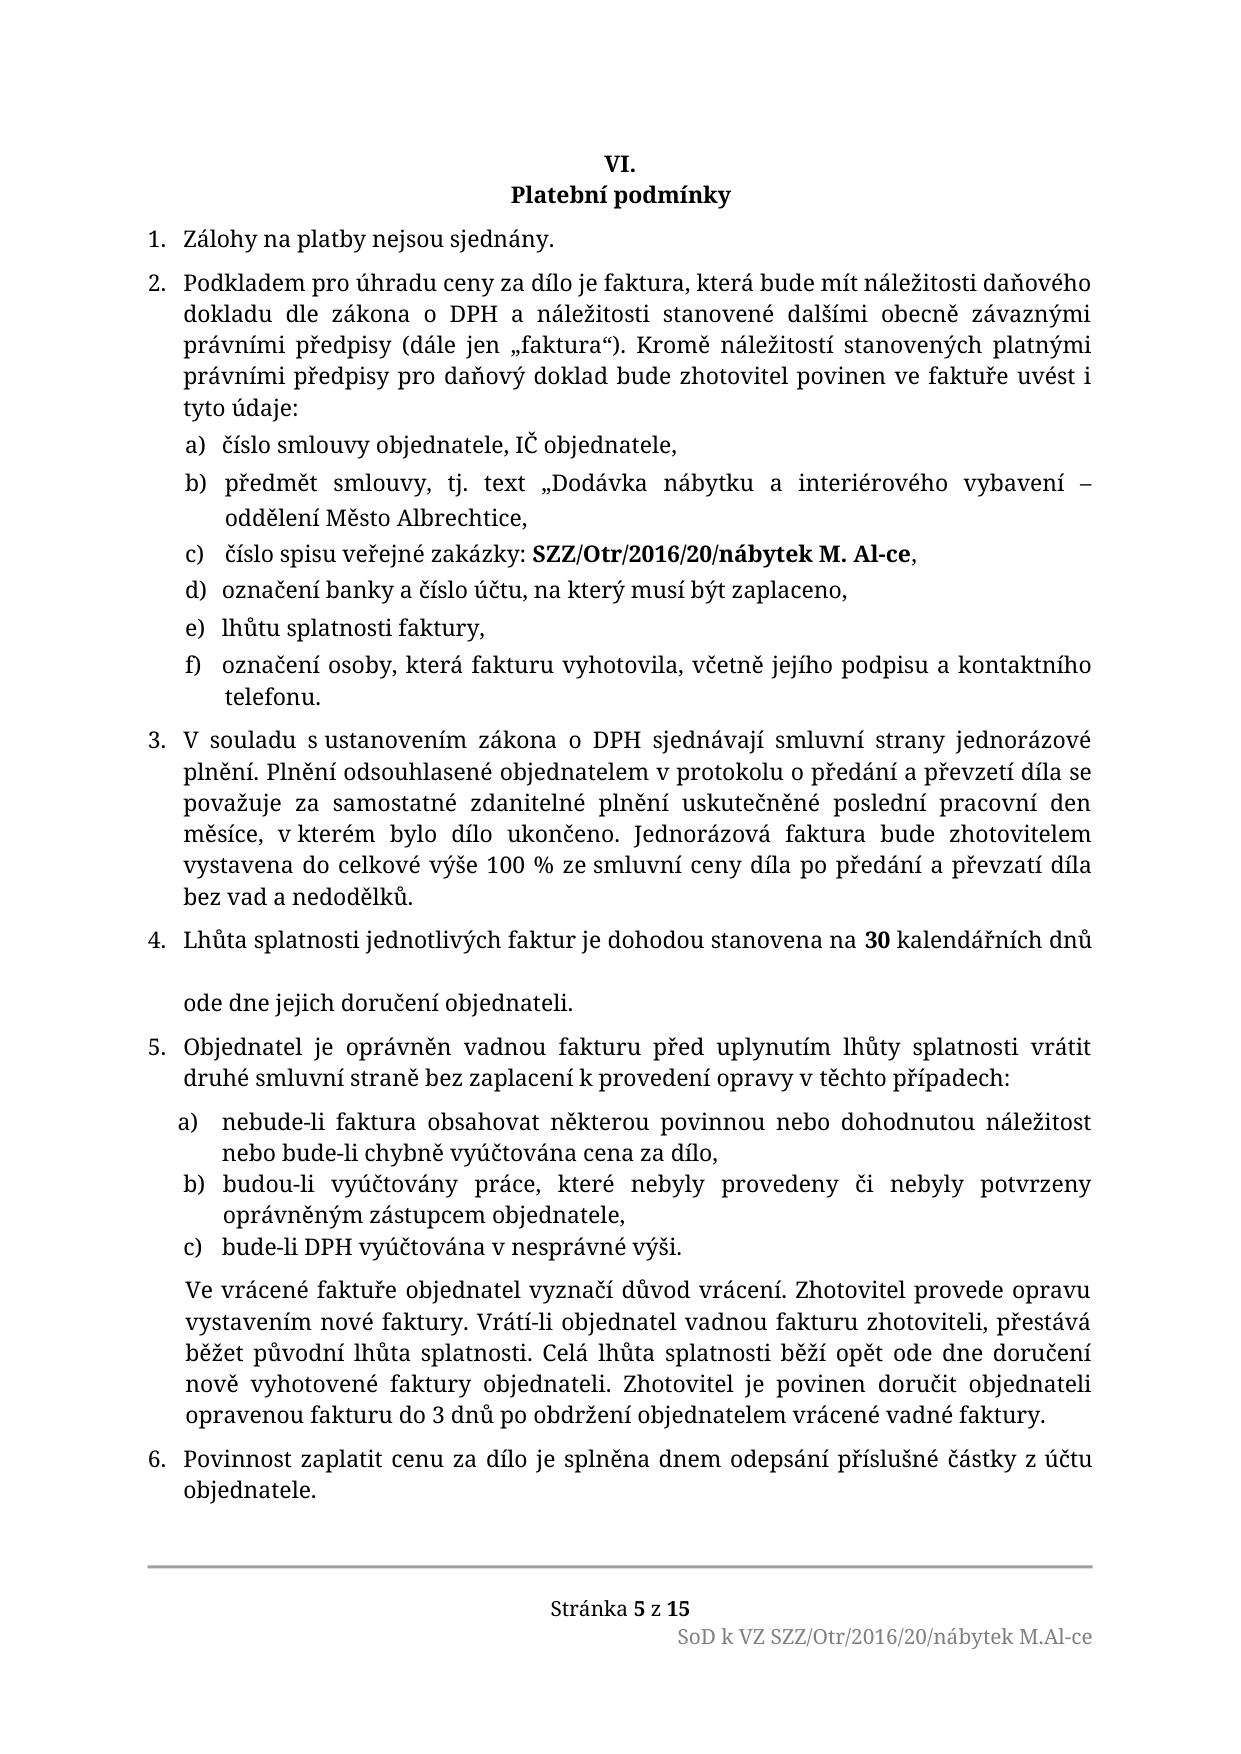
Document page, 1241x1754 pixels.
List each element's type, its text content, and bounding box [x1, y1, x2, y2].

list označení banky a číslo účtu, na který musí být zaplaceno, [185, 574, 1092, 606]
list číslo spisu veřejné zakázky: SZZ/Otr/2016/20/nábytek M. Al-ce, [185, 538, 1092, 569]
list Zálohy na platby nejsou sjednány. [148, 223, 1092, 254]
text VI. [148, 148, 1092, 179]
text Ve vrácené faktuře objednatel vyznačí důvod vrácení. Zhotovitel provede opravu vystavením nové faktury. Vrátí-li objednatel vadnou fakturu zhotoviteli, přestává běžet původní lhůta splatnosti. Celá lhůta splatnosti běží opět ode dne doručení nově vyhotovené faktury objednateli. Zhotovitel je povinen doručit objednateli opravenou fakturu do 3 dnů po obdržení objednatelem vrácené vadné faktury. [185, 1274, 1092, 1431]
text Platební podmínky [149, 179, 1092, 210]
list budou-li vyúčtovány práce, které nebyly provedeny či nebyly potvrzeny oprávněným zástupcem objednatele, [183, 1168, 1092, 1231]
list označení osoby, která fakturu vyhotovila, včetně jejího podpisu a kontaktního telefonu. [185, 649, 1092, 712]
list lhůtu splatnosti faktury, [185, 612, 1092, 643]
list Podkladem pro úhradu ceny za dílo je faktura, která bude mít náležitosti daňového dokladu dle zákona o DPH a náležitosti stanovené dalšími obecně závaznými právními předpisy (dále jen „faktura“). Kromě náležitostí stanovených platnými právními předpisy pro daňový doklad bude zhotovitel povinen ve faktuře uvést i tyto údaje: [148, 266, 1092, 423]
list Povinnost zaplatit cenu za dílo je splněna dnem odepsání příslušné částky z účtu objednatele. [148, 1443, 1092, 1506]
list číslo smlouvy objednatele, IČ objednatele, [185, 429, 1092, 460]
list V souladu s ustanovením zákona o DPH sjednávají smluvní strany jednorázové plnění. Plnění odsouhlasené objednatelem v protokolu o předání a převzetí díla se považuje za samostatné zdanitelné plnění uskutečněné poslední pracovní den měsíce, v kterém bylo dílo ukončeno. Jednorázová faktura bude zhotovitelem vystavena do celkové výše 100 % ze smluvní ceny díla po předání a převzatí díla bez vad a nedodělků. [148, 724, 1092, 912]
list předmět smlouvy, tj. text „Dodávka nábytku a interiérového vybavení – oddělení Město Albrechtice, [185, 466, 1092, 534]
list bude-li DPH vyúčtována v nesprávné výši. [183, 1231, 1092, 1262]
list Lhůta splatnosti jednotlivých faktur je dohodou stanovena na 30 kalendářních dnů ode dne jejich doručení objednateli. [148, 924, 1092, 1018]
list nebude-li faktura obsahovat některou povinnou nebo dohodnutou náležitost nebo bude-li chybně vyúčtována cena za dílo, [177, 1106, 1092, 1168]
list Objednatel je oprávněn vadnou fakturu před uplynutím lhůty splatnosti vrátit druhé smluvní straně bez zaplacení k provedení opravy v těchto případech: [148, 1031, 1092, 1093]
